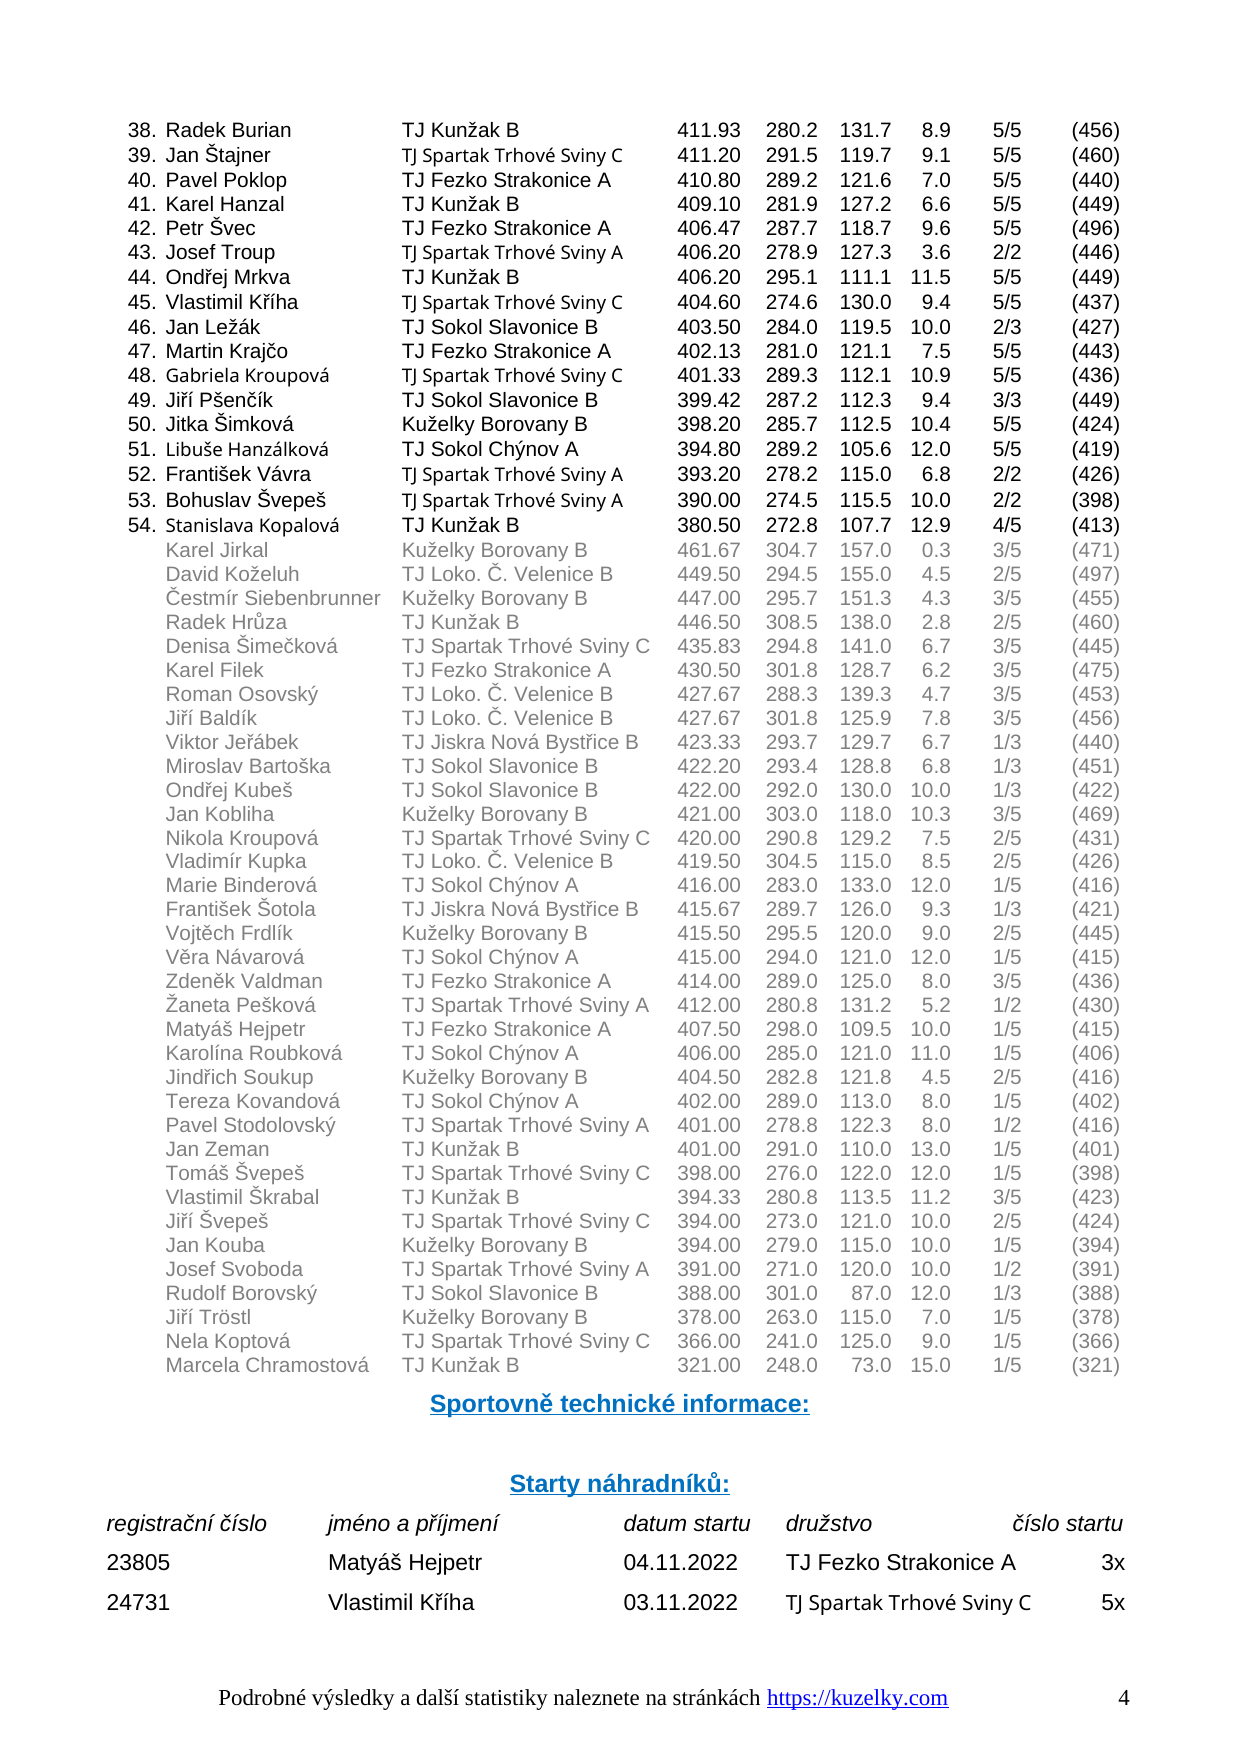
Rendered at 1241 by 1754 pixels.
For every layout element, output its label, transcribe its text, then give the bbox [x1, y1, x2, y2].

text 53. Bohuslav Švepeš TJ Spartak Trhové Sviny A 390.00 274.5 115.5 10.0 2/2 (398) [106, 487, 1134, 512]
text 44. Ondřej Mrkva TJ Kunžak B 406.20 295.1 111.1 11.5 5/5 (449) [106, 265, 1134, 289]
text Rudolf Borovský TJ Sokol Slavonice B 388.00 301.0 87.0 12.0 1/3 (388) [106, 1281, 1134, 1304]
text Viktor Jeřábek TJ Jiskra Nová Bystřice B 423.33 293.7 129.7 6.7 1/3 (440) [106, 729, 1134, 753]
text Vojtěch Frdlík Kuželky Borovany B 415.50 295.5 120.0 9.0 2/5 (445) [106, 921, 1134, 945]
text Jiří Baldík TJ Loko. Č. Velenice B 427.67 301.8 125.9 7.8 3/5 (456) [106, 706, 1134, 729]
text Josef Svoboda TJ Spartak Trhové Sviny A 391.00 271.0 120.0 10.0 1/2 (391) [106, 1257, 1134, 1281]
text Starty náhradníků: [94, 1469, 1145, 1498]
text Denisa Šimečková TJ Spartak Trhové Sviny C 435.83 294.8 141.0 6.7 3/5 (445) [106, 634, 1134, 658]
text Jan Zeman TJ Kunžak B 401.00 291.0 110.0 13.0 1/5 (401) [106, 1137, 1134, 1161]
text Jan Kobliha Kuželky Borovany B 421.00 303.0 118.0 10.3 3/5 (469) [106, 801, 1134, 825]
text Jiří Švepeš TJ Spartak Trhové Sviny C 394.00 273.0 121.0 10.0 2/5 (424) [106, 1209, 1134, 1233]
text 48. Gabriela Kroupová TJ Spartak Trhové Sviny C 401.33 289.3 112.1 10.9 5/5 (436) [106, 362, 1134, 388]
text Ondřej Kubeš TJ Sokol Slavonice B 422.00 292.0 130.0 10.0 1/3 (422) [106, 777, 1134, 801]
text 49. Jiří Pšenčík TJ Sokol Slavonice B 399.42 287.2 112.3 9.4 3/3 (449) [106, 388, 1134, 412]
text Vlastimil Škrabal TJ Kunžak B 394.33 280.8 113.5 11.2 3/5 (423) [106, 1185, 1134, 1209]
text 43. Josef Troup TJ Spartak Trhové Sviny A 406.20 278.9 127.3 3.6 2/2 (446) [106, 239, 1134, 265]
text Jiří Tröstl Kuželky Borovany B 378.00 263.0 115.0 7.0 1/5 (378) [106, 1304, 1134, 1328]
text Marie Binderová TJ Sokol Chýnov A 416.00 283.0 133.0 12.0 1/5 (416) [106, 873, 1134, 897]
text Radek Hrůza TJ Kunžak B 446.50 308.5 138.0 2.8 2/5 (460) [106, 610, 1134, 634]
text Vladimír Kupka TJ Loko. Č. Velenice B 419.50 304.5 115.0 8.5 2/5 (426) [106, 849, 1134, 873]
text 47. Martin Krajčo TJ Fezko Strakonice A 402.13 281.0 121.1 7.5 5/5 (443) [106, 338, 1134, 362]
text 38. Radek Burian TJ Kunžak B 411.93 280.2 131.7 8.9 5/5 (456) [106, 118, 1134, 142]
text Věra Návarová TJ Sokol Chýnov A 415.00 294.0 121.0 12.0 1/5 (415) [106, 945, 1134, 969]
text 54. Stanislava Kopalová TJ Kunžak B 380.50 272.8 107.7 12.9 4/5 (413) [106, 512, 1134, 538]
text František Šotola TJ Jiskra Nová Bystřice B 415.67 289.7 126.0 9.3 1/3 (421) [106, 897, 1134, 921]
text 45. Vlastimil Kříha TJ Spartak Trhové Sviny C 404.60 274.6 130.0 9.4 5/5 (437) [106, 289, 1134, 314]
text Žaneta Pešková TJ Spartak Trhové Sviny A 412.00 280.8 131.2 5.2 1/2 (430) [106, 993, 1134, 1017]
text Nela Koptová TJ Spartak Trhové Sviny C 366.00 241.0 125.0 9.0 1/5 (366) [106, 1328, 1134, 1352]
text Marcela Chramostová TJ Kunžak B 321.00 248.0 73.0 15.0 1/5 (321) [106, 1352, 1134, 1376]
text 41. Karel Hanzal TJ Kunžak B 409.10 281.9 127.2 6.6 5/5 (449) [106, 192, 1134, 216]
text Čestmír Siebenbrunner Kuželky Borovany B 447.00 295.7 151.3 4.3 3/5 (455) [106, 586, 1134, 610]
text Karel Filek TJ Fezko Strakonice A 430.50 301.8 128.7 6.2 3/5 (475) [106, 658, 1134, 682]
text Pavel Stodolovský TJ Spartak Trhové Sviny A 401.00 278.8 122.3 8.0 1/2 (416) [106, 1113, 1134, 1137]
text David Koželuh TJ Loko. Č. Velenice B 449.50 294.5 155.0 4.5 2/5 (497) [106, 562, 1134, 586]
text 39. Jan Štajner TJ Spartak Trhové Sviny C 411.20 291.5 119.7 9.1 5/5 (460) [106, 142, 1134, 168]
text registrační číslo jméno a příjmení datum startu družstvo číslo startu [106, 1510, 1134, 1537]
text 23805 Matyáš Hejpetr 04.11.2022 TJ Fezko Strakonice A 3x [106, 1549, 1134, 1576]
text Zdeněk Valdman TJ Fezko Strakonice A 414.00 289.0 125.0 8.0 3/5 (436) [106, 969, 1134, 993]
text Miroslav Bartoška TJ Sokol Slavonice B 422.20 293.4 128.8 6.8 1/3 (451) [106, 753, 1134, 777]
text Karel Jirkal Kuželky Borovany B 461.67 304.7 157.0 0.3 3/5 (471) [106, 538, 1134, 562]
text 46. Jan Ležák TJ Sokol Slavonice B 403.50 284.0 119.5 10.0 2/3 (427) [106, 314, 1134, 338]
text Nikola Kroupová TJ Spartak Trhové Sviny C 420.00 290.8 129.2 7.5 2/5 (431) [106, 825, 1134, 849]
text 50. Jitka Šimková Kuželky Borovany B 398.20 285.7 112.5 10.4 5/5 (424) [106, 412, 1134, 436]
text Roman Osovský TJ Loko. Č. Velenice B 427.67 288.3 139.3 4.7 3/5 (453) [106, 682, 1134, 706]
text Matyáš Hejpetr TJ Fezko Strakonice A 407.50 298.0 109.5 10.0 1/5 (415) [106, 1017, 1134, 1041]
text Tomáš Švepeš TJ Spartak Trhové Sviny C 398.00 276.0 122.0 12.0 1/5 (398) [106, 1161, 1134, 1185]
text 24731 Vlastimil Kříha 03.11.2022 TJ Spartak Trhové Sviny C 5x [106, 1588, 1134, 1616]
text 40. Pavel Poklop TJ Fezko Strakonice A 410.80 289.2 121.6 7.0 5/5 (440) [106, 168, 1134, 192]
text Tereza Kovandová TJ Sokol Chýnov A 402.00 289.0 113.0 8.0 1/5 (402) [106, 1089, 1134, 1113]
text Jindřich Soukup Kuželky Borovany B 404.50 282.8 121.8 4.5 2/5 (416) [106, 1065, 1134, 1089]
text Sportovně technické informace: [94, 1389, 1145, 1418]
text 51. Libuše Hanzálková TJ Sokol Chýnov A 394.80 289.2 105.6 12.0 5/5 (419) [106, 436, 1134, 461]
text 52. František Vávra TJ Spartak Trhové Sviny A 393.20 278.2 115.0 6.8 2/2 (426) [106, 461, 1134, 487]
text 42. Petr Švec TJ Fezko Strakonice A 406.47 287.7 118.7 9.6 5/5 (496) [106, 216, 1134, 239]
text Karolína Roubková TJ Sokol Chýnov A 406.00 285.0 121.0 11.0 1/5 (406) [106, 1041, 1134, 1065]
text Jan Kouba Kuželky Borovany B 394.00 279.0 115.0 10.0 1/5 (394) [106, 1233, 1134, 1257]
